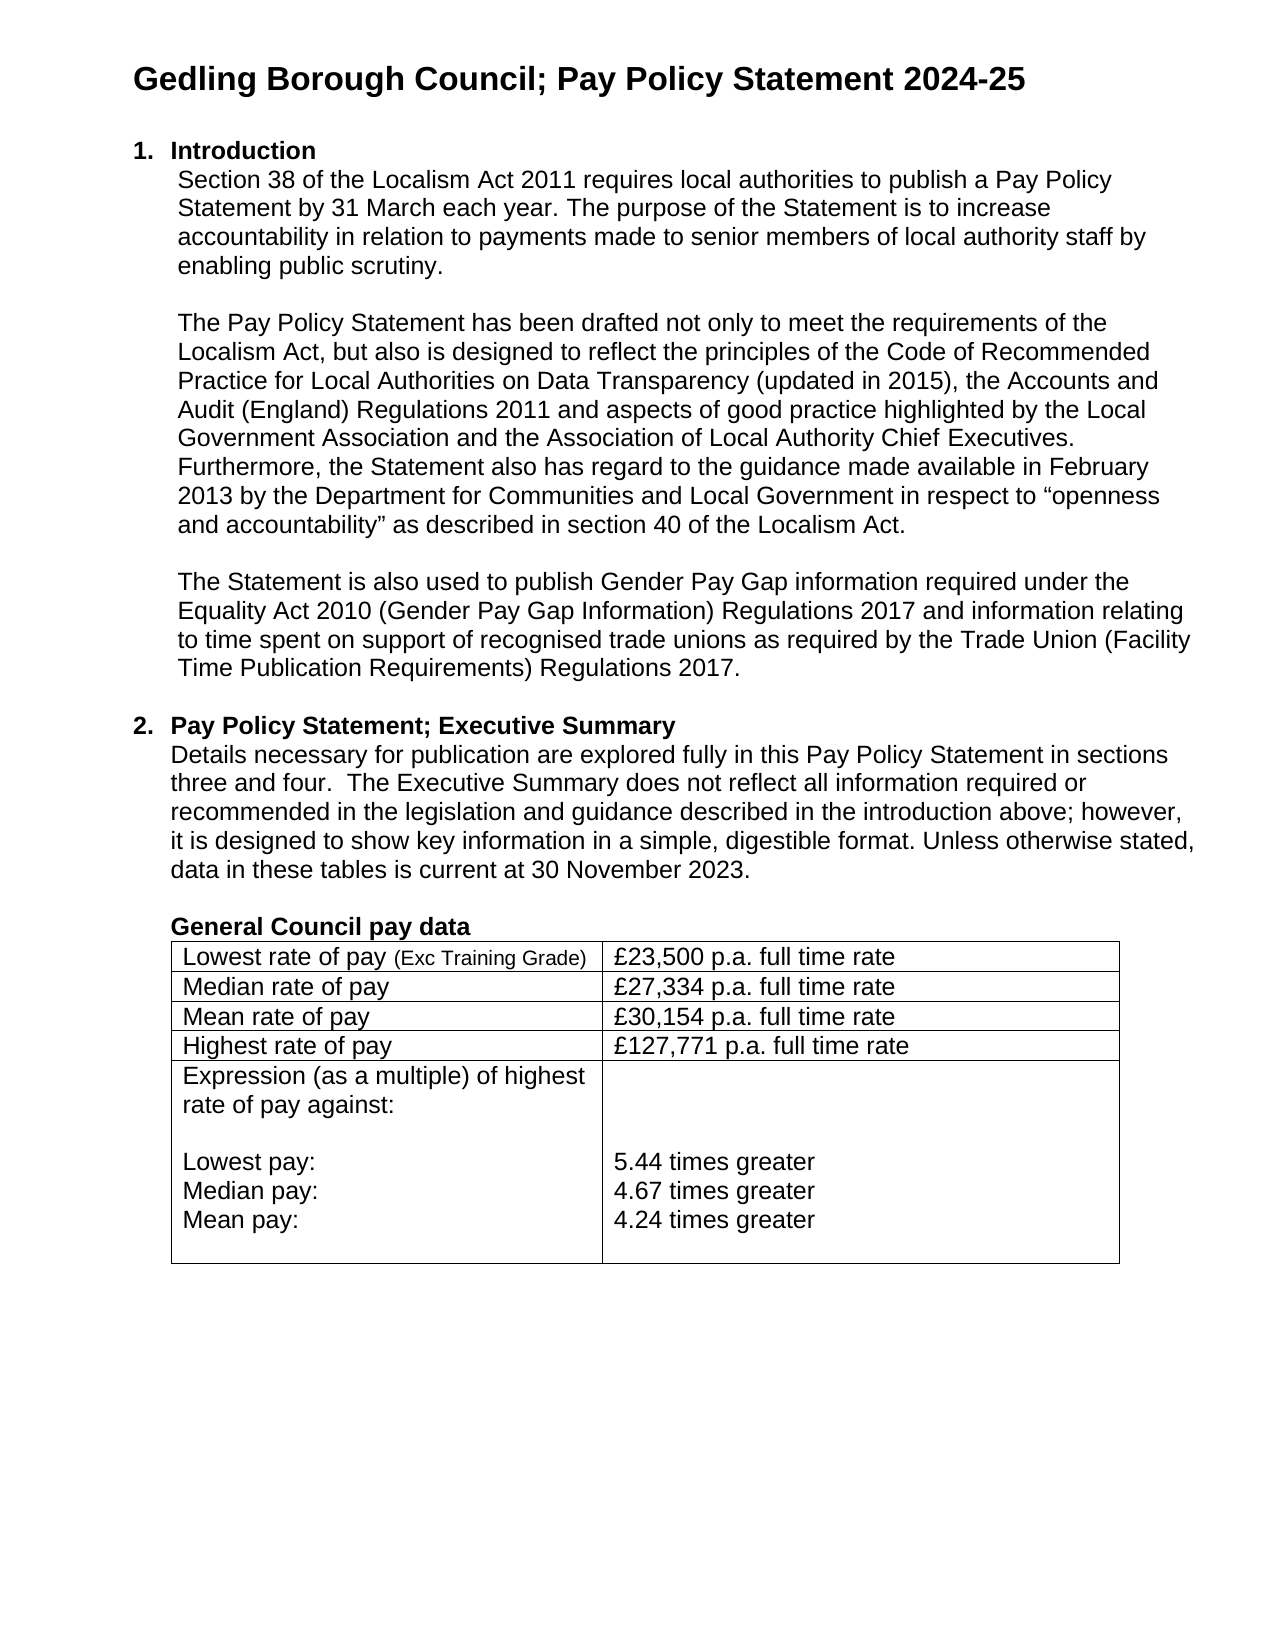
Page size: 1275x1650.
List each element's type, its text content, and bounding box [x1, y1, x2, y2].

text Details necessary for publication are explored fully in this Pay Policy Statement in sections three and four. The Executive Summary does not reflect all information required or recommended in the legislation and guidance described in the introduction above; however, it is designed to show key information in a simple, digestible format. Unless otherwise stated, data in these tables is current at 30 November 2023. [170, 740, 1196, 883]
table_header £23,500 p.a. full time rate [603, 942, 1119, 971]
table_cell 5.44 times greater 4.67 times greater 4.24 times greater [603, 1061, 1119, 1262]
table_cell Median rate of pay [172, 972, 602, 1001]
table_cell Expression (as a multiple) of highest rate of pay against: Lowest pay: Median pay: Mean pay: [172, 1061, 602, 1262]
table_cell £30,154 p.a. full time rate [603, 1002, 1119, 1030]
list Pay Policy Statement; Executive Summary [133, 711, 1196, 740]
table_header Lowest rate of pay (Exc Training Grade) [172, 942, 602, 971]
table_cell Mean rate of pay [172, 1002, 602, 1030]
table_cell Highest rate of pay [172, 1031, 602, 1060]
list Introduction [133, 136, 1196, 165]
text Gedling Borough Council; Pay Policy Statement 2024-25 [133, 59, 1196, 97]
text General Council pay data [170, 912, 1196, 941]
text Section 38 of the Localism Act 2011 requires local authorities to publish a Pay Policy Statement by 31 March each year. The purpose of the Statement is to increase accountability in relation to payments made to senior members of local authority staff by enabling public scrutiny. [177, 165, 1196, 280]
table_cell £27,334 p.a. full time rate [603, 972, 1119, 1001]
table_cell £127,771 p.a. full time rate [603, 1031, 1119, 1060]
text The Pay Policy Statement has been drafted not only to meet the requirements of the Localism Act, but also is designed to reflect the principles of the Code of Recommended Practice for Local Authorities on Data Transparency (updated in 2015), the Accounts and Audit (England) Regulations 2011 and aspects of good practice highlighted by the Local Government Association and the Association of Local Authority Chief Executives. Furthermore, the Statement also has regard to the guidance made available in February 2013 by the Department for Communities and Local Government in respect to “openness and accountability” as described in section 40 of the Localism Act. [177, 308, 1196, 538]
text The Statement is also used to publish Gender Pay Gap information required under the Equality Act 2010 (Gender Pay Gap Information) Regulations 2017 and information relating to time spent on support of recognised trade unions as required by the Trade Union (Facility Time Publication Requirements) Regulations 2017. [177, 567, 1196, 682]
